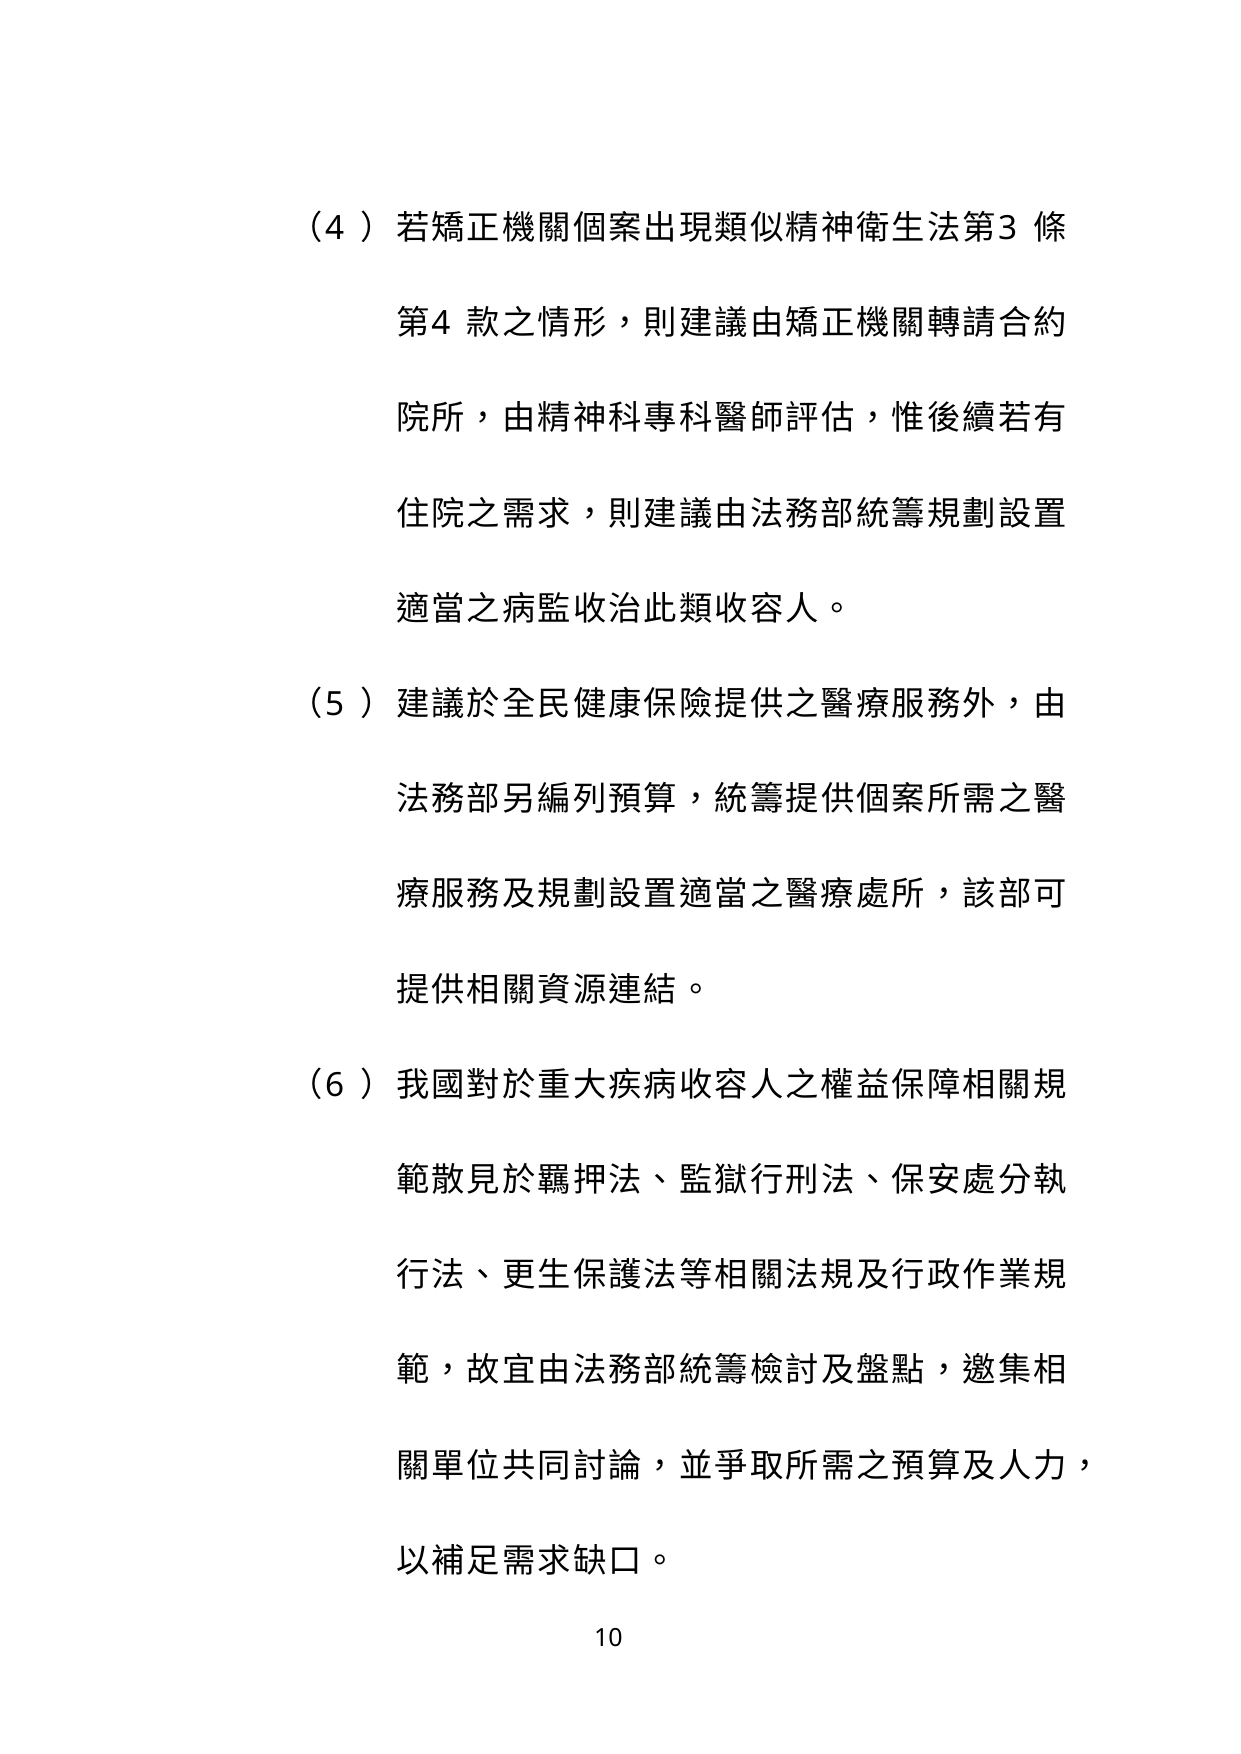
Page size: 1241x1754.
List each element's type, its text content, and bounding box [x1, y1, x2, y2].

subtitle 若矯正機關個案出現類似精神衛生法第3條第4款之情形，則建議由矯正機關轉請合約院所，由精神科專科醫師評估，惟後續若有住院之需求，則建議由法務部統籌規劃設置適當之病監收治此類收容人。 [272, 177, 1069, 653]
subtitle 建議於全民健康保險提供之醫療服務外，由法務部另編列預算，統籌提供個案所需之醫療服務及規劃設置適當之醫療處所，該部可提供相關資源連結。 [272, 653, 1069, 1034]
subtitle 我國對於重大疾病收容人之權益保障相關規範散見於羈押法、監獄行刑法、保安處分執行法、更生保護法等相關法規及行政作業規範，故宜由法務部統籌檢討及盤點，邀集相關單位共同討論，並爭取所需之預算及人力，以補足需求缺口。 [272, 1034, 1069, 1605]
